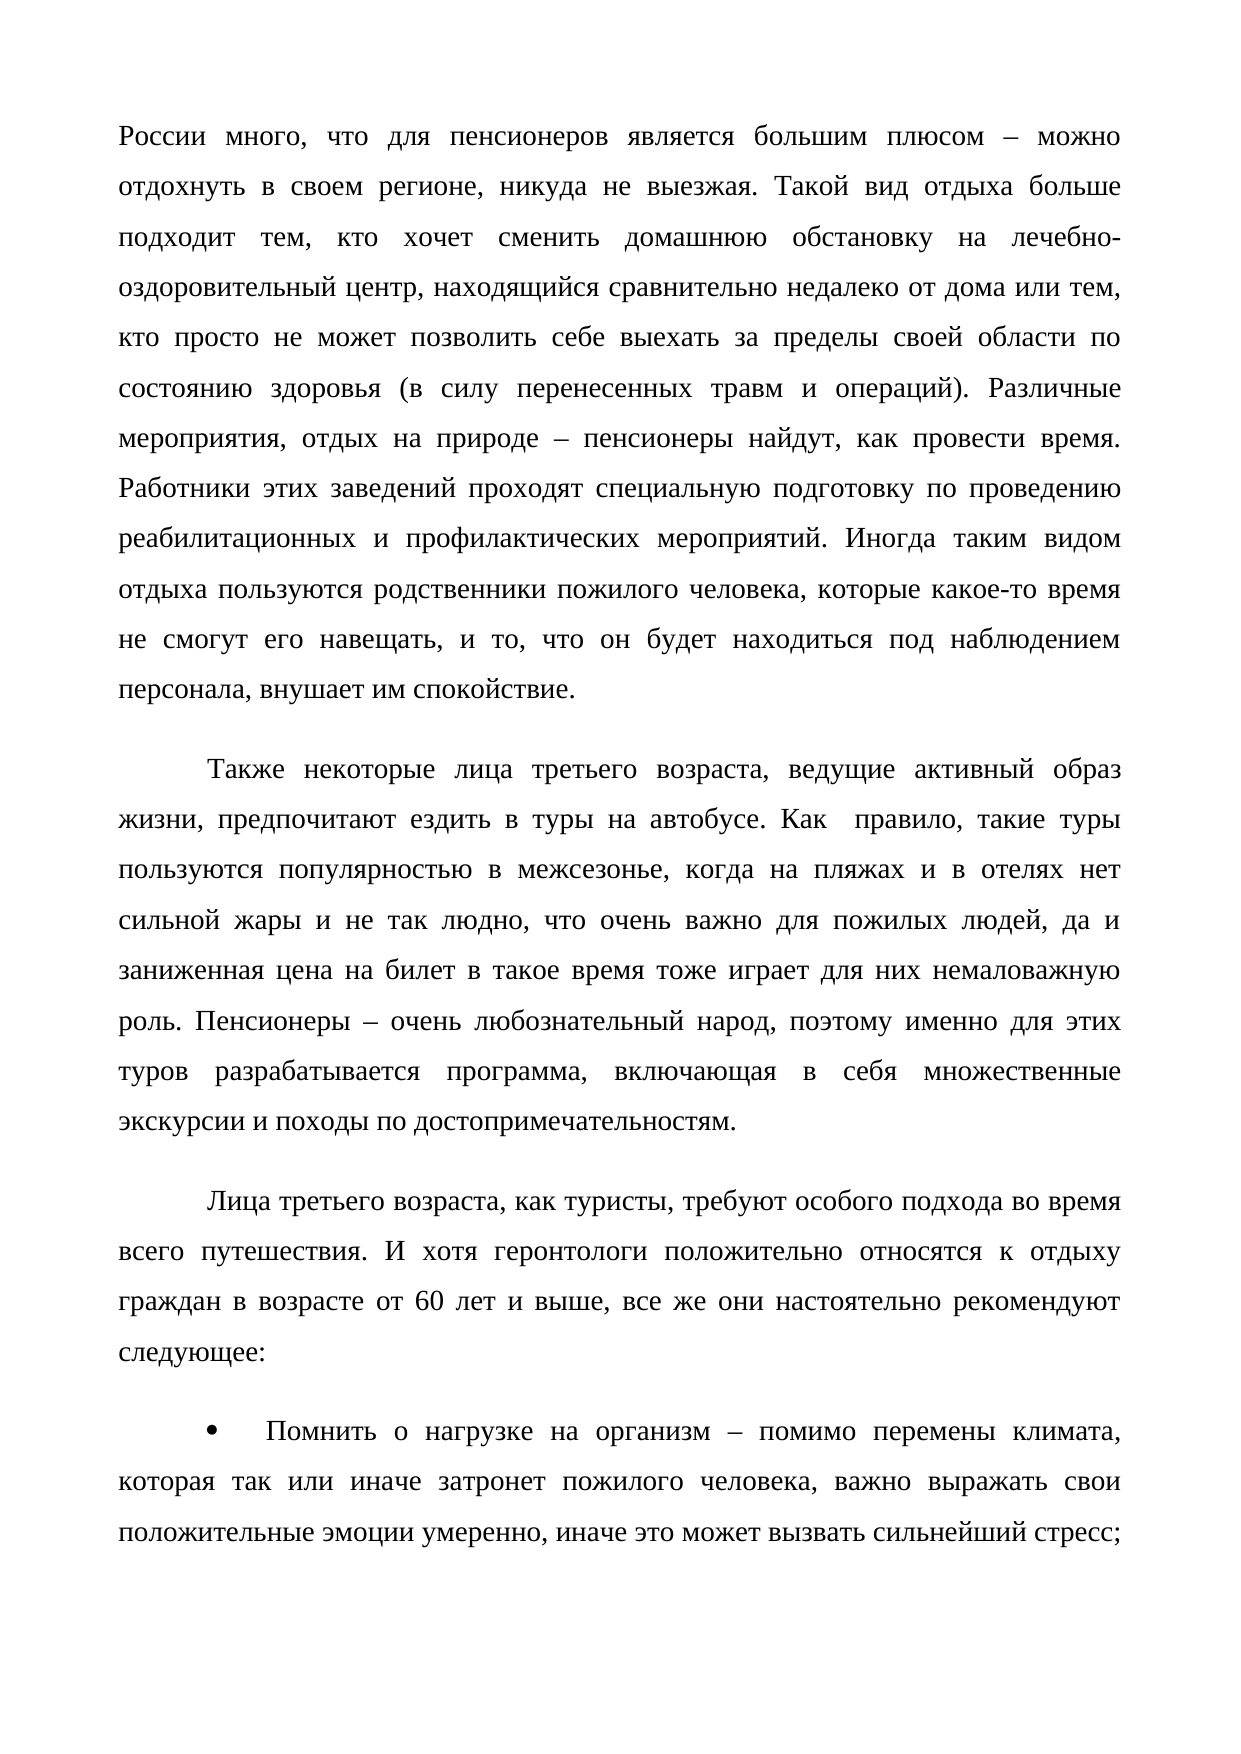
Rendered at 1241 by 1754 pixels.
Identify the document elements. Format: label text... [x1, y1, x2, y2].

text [118, 118, 1122, 705]
text Лица третьего возраста, как туристы, требуют особого подхода во время всего путешествия. И хотя геронтологи положительно относятся к отдыху граждан в возрасте от 60 лет и выше, все же они настоятельно рекомендуют следующее: [118, 1183, 1122, 1367]
text Также некоторые лица третьего возраста, ведущие активный образ жизни, предпочитают ездить в туры на автобусе. Как правило, такие туры пользуются популярностью в межсезонье, когда на пляжах и в отелях нет сильной жары и не так людно, что очень важно для пожилых людей, да и заниженная цена на билет в такое время тоже играет для них немаловажную роль. Пенсионеры – очень любознательный народ, поэтому именно для этих туров разрабатывается программа, включающая в себя множественные экскурсии и походы по достопримечательностям. [118, 751, 1122, 1137]
list Помнить о нагрузке на организм – помимо перемены климата, которая так или иначе затронет пожилого человека, важно выражать свои положительные эмоции умеренно, иначе это может вызвать сильнейший стресс; [118, 1413, 1122, 1547]
